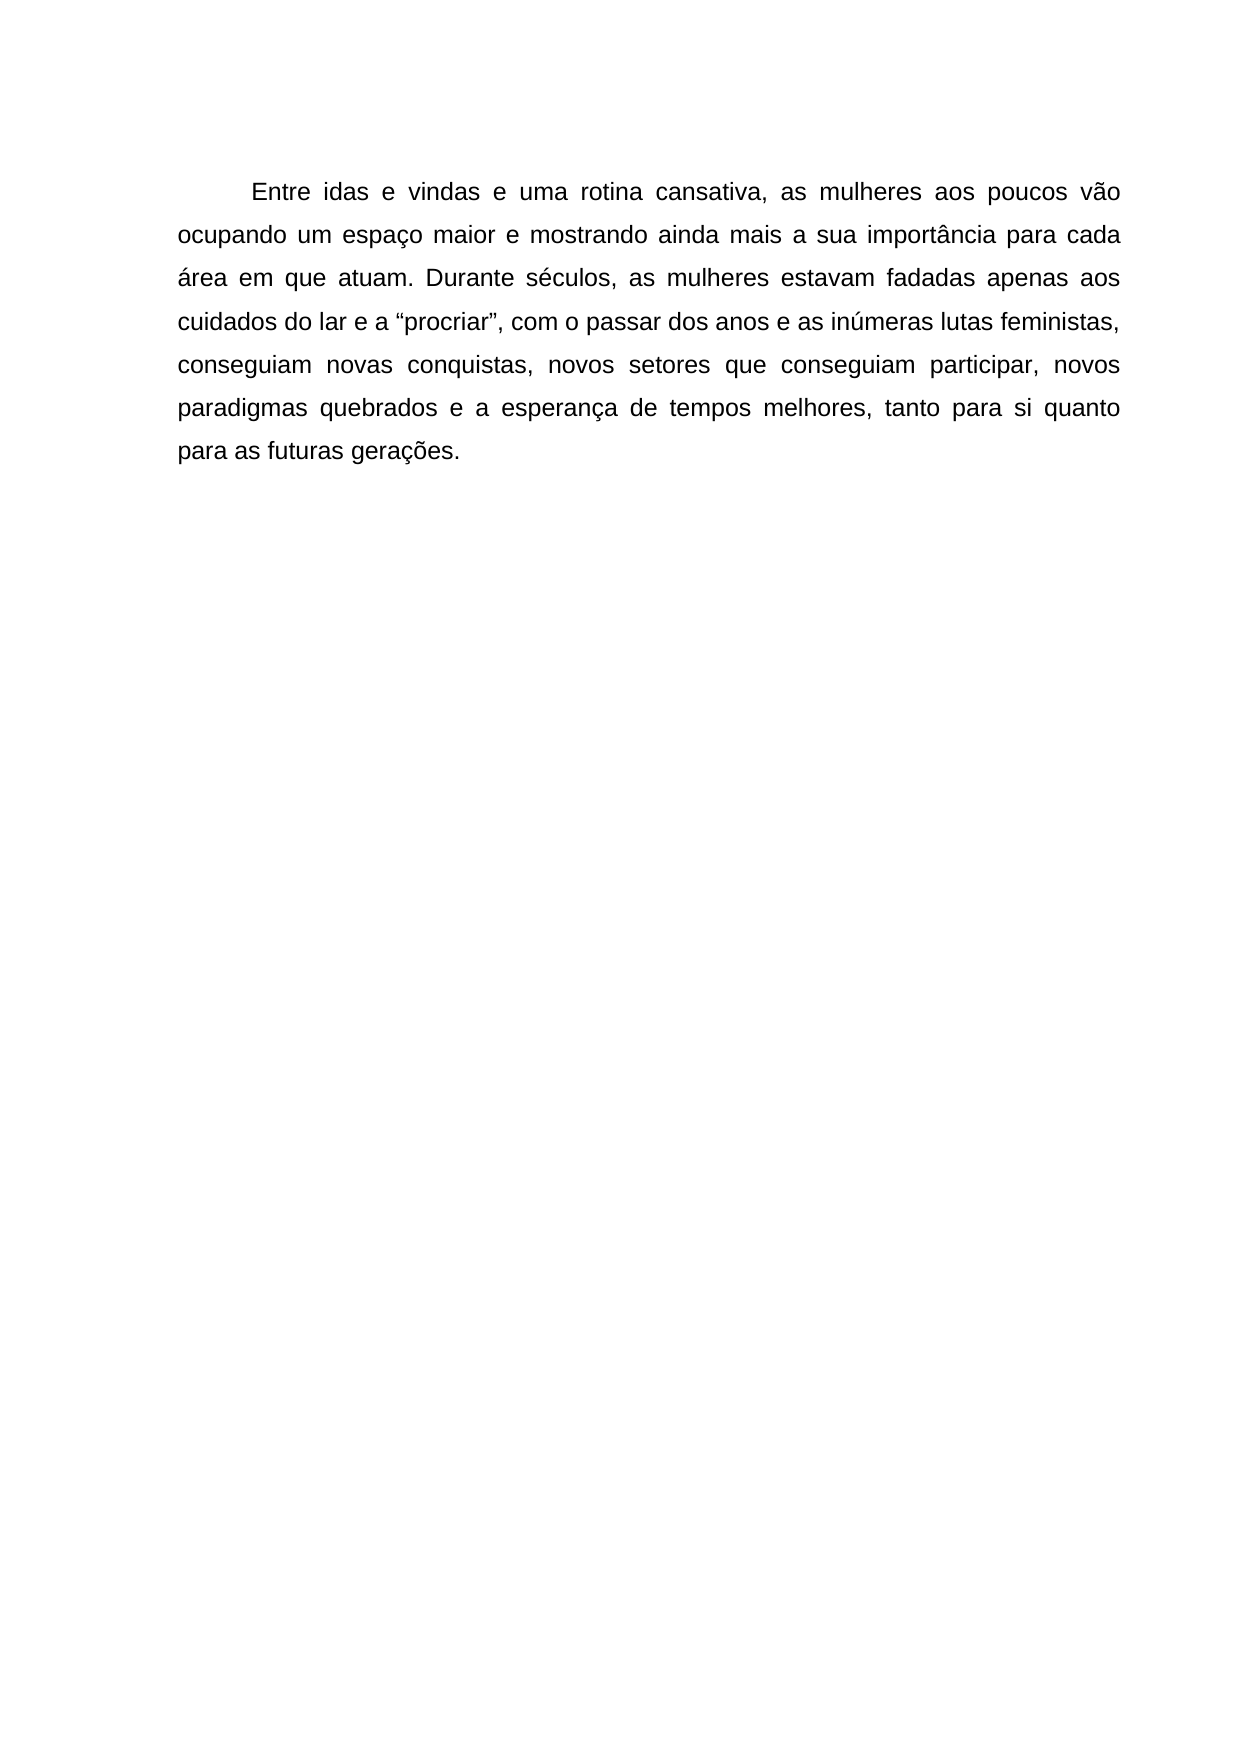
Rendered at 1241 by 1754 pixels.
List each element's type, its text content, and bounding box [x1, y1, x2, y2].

text Entre idas e vindas e uma rotina cansativa, as mulheres aos poucos vão ocupando um espaço maior e mostrando ainda mais a sua importância para cada área em que atuam. Durante séculos, as mulheres estavam fadadas apenas aos cuidados do lar e a “procriar”, com o passar dos anos e as inúmeras lutas feministas, conseguiam novas conquistas, novos setores que conseguiam participar, novos paradigmas quebrados e a esperança de tempos melhores, tanto para si quanto para as futuras gerações. [177, 177, 1122, 465]
